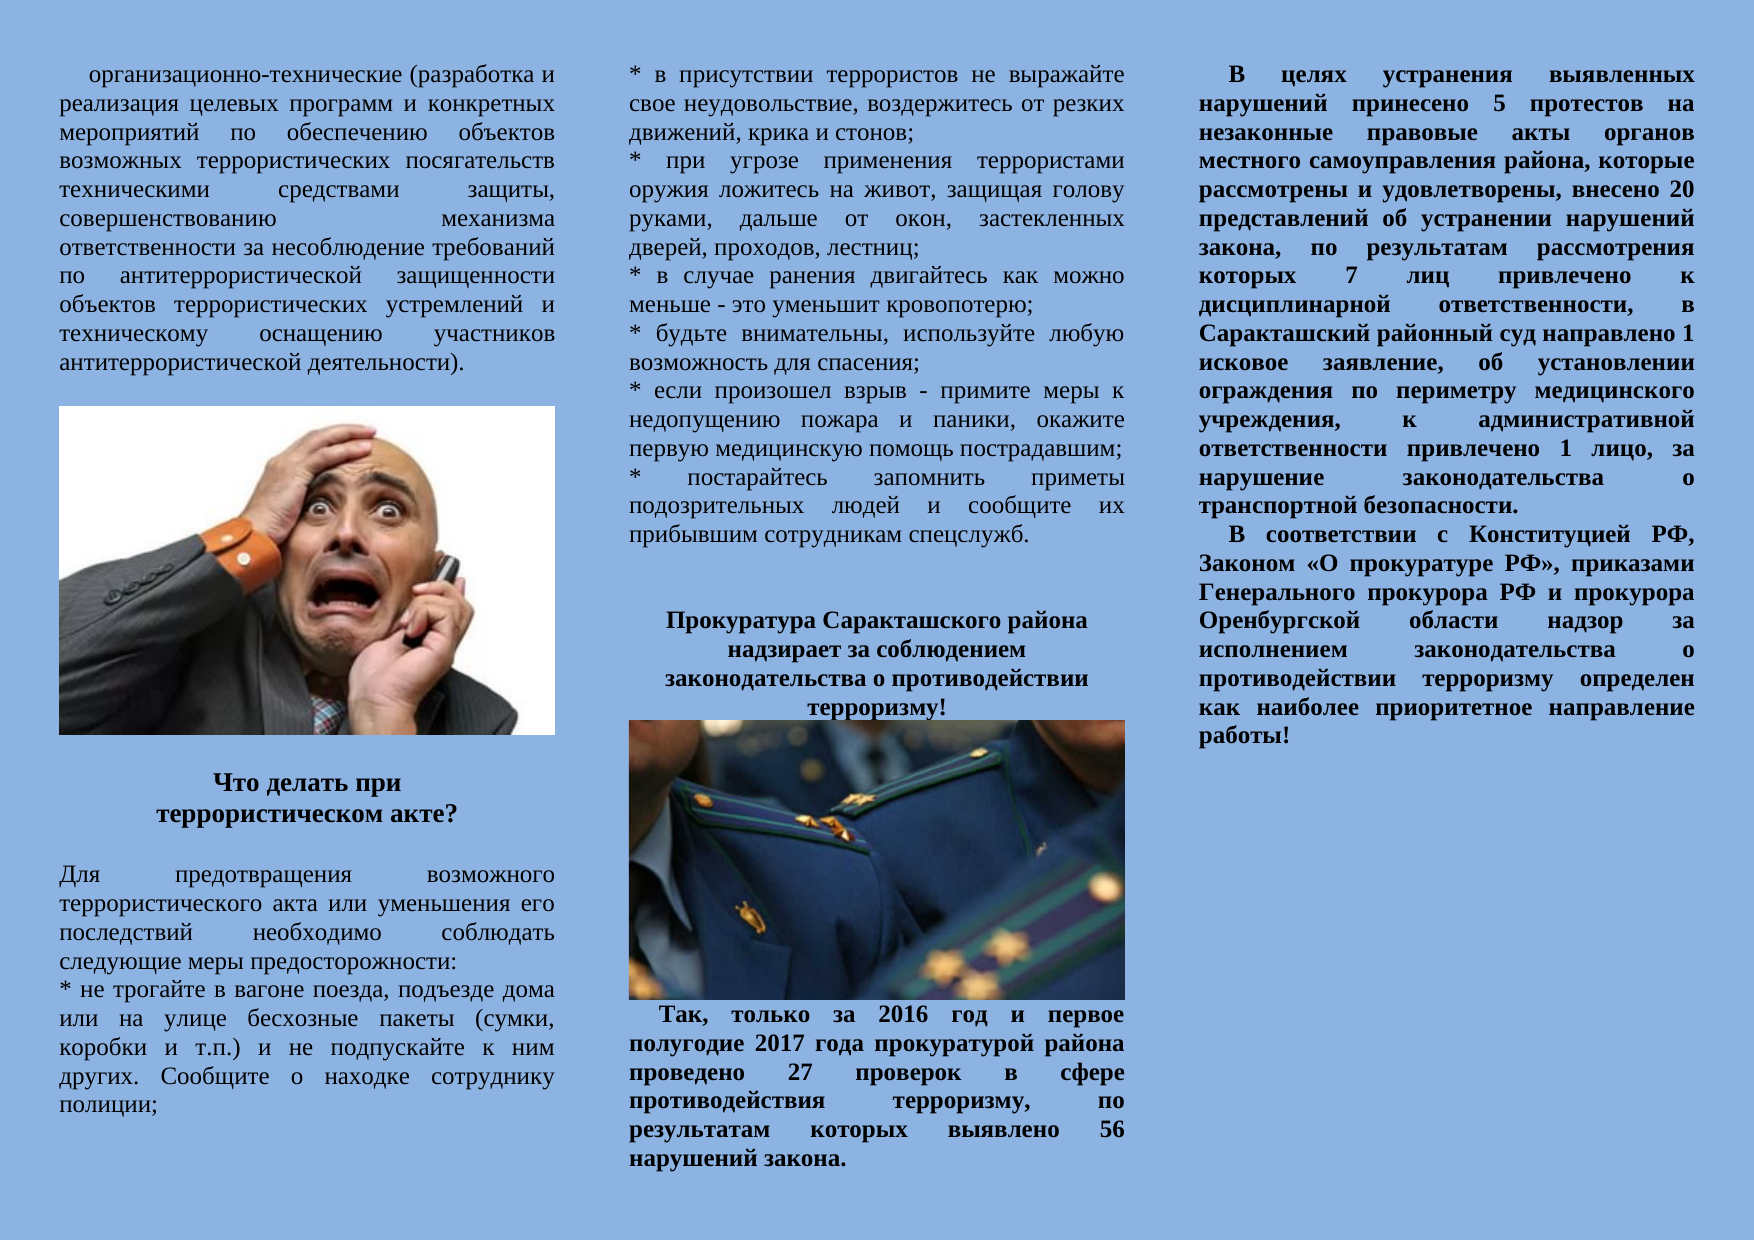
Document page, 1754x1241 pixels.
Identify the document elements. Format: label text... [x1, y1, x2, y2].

picture [628, 720, 1125, 1000]
text террористическом акте? [59, 797, 555, 828]
text * не трогайте в вагоне поезда, подъезде дома или на улице бесхозные пакеты (сумки, коробки и т.п.) и не подпускайте к ним других. Сообщите о находке сотруднику полиции; [59, 974, 555, 1118]
text * в присутствии террористов не выражайте свое неудовольствие, воздержитесь от резких движений, крика и стонов; [629, 59, 1125, 145]
picture [59, 406, 555, 735]
text Для предотвращения возможного террористического акта или уменьшения его последствий необходимо соблюдать следующие меры предосторожности: [59, 859, 555, 974]
text В целях устранения выявленных нарушений принесено 5 протестов на незаконные правовые акты органов местного самоуправления района, которые рассмотрены и удовлетворены, внесено 20 представлений об устранении нарушений закона, по результатам рассмотрения которых 7 лиц привлечено к дисциплинарной ответственности, в Саракташский районный суд направлено 1 исковое заявление, об установлении ограждения по периметру медицинского учреждения, к административной ответственности привлечено 1 лицо, за нарушение законодательства о транспортной безопасности. [1199, 59, 1695, 519]
text Прокуратура Саракташского района надзирает за соблюдением законодательства о противодействии терроризму! [629, 605, 1125, 720]
text * при угрозе применения террористами оружия ложитесь на живот, защищая голову руками, дальше от окон, застекленных дверей, проходов, лестниц; [629, 145, 1125, 260]
text В соответствии с Конституцией РФ, Законом «О прокуратуре РФ», приказами Генерального прокурора РФ и прокурора Оренбургской области надзор за исполнением законодательства о противодействии терроризму определен как наиболее приоритетное направление работы! [1199, 519, 1695, 749]
text * если произошел взрыв - примите меры к недопущению пожара и паники, окажите первую медицинскую помощь пострадавшим; [629, 375, 1125, 462]
text * в случае ранения двигайтесь как можно меньше - это уменьшит кровопотерю; [629, 260, 1125, 318]
text * будьте внимательны, используйте любую возможность для спасения; [629, 318, 1125, 375]
text Так, только за 2016 год и первое полугодие 2017 года прокуратурой района проведено 27 проверок в сфере противодействия терроризму, по результатам которых выявлено 56 нарушений закона. [629, 1000, 1125, 1172]
text Что делать при [59, 766, 555, 797]
text * постарайтесь запомнить приметы подозрительных людей и сообщите их прибывшим сотрудникам спецслужб. [629, 462, 1125, 548]
text организационно-технические (разработка и реализация целевых программ и конкретных мероприятий по обеспечению объектов возможных террористических посягательств техническими средствами защиты, совершенствованию механизма ответственности за несоблюдение требований по антитеррористической защищенности объектов террористических устремлений и техническому оснащению участников антитеррористической деятельности). [59, 59, 555, 375]
